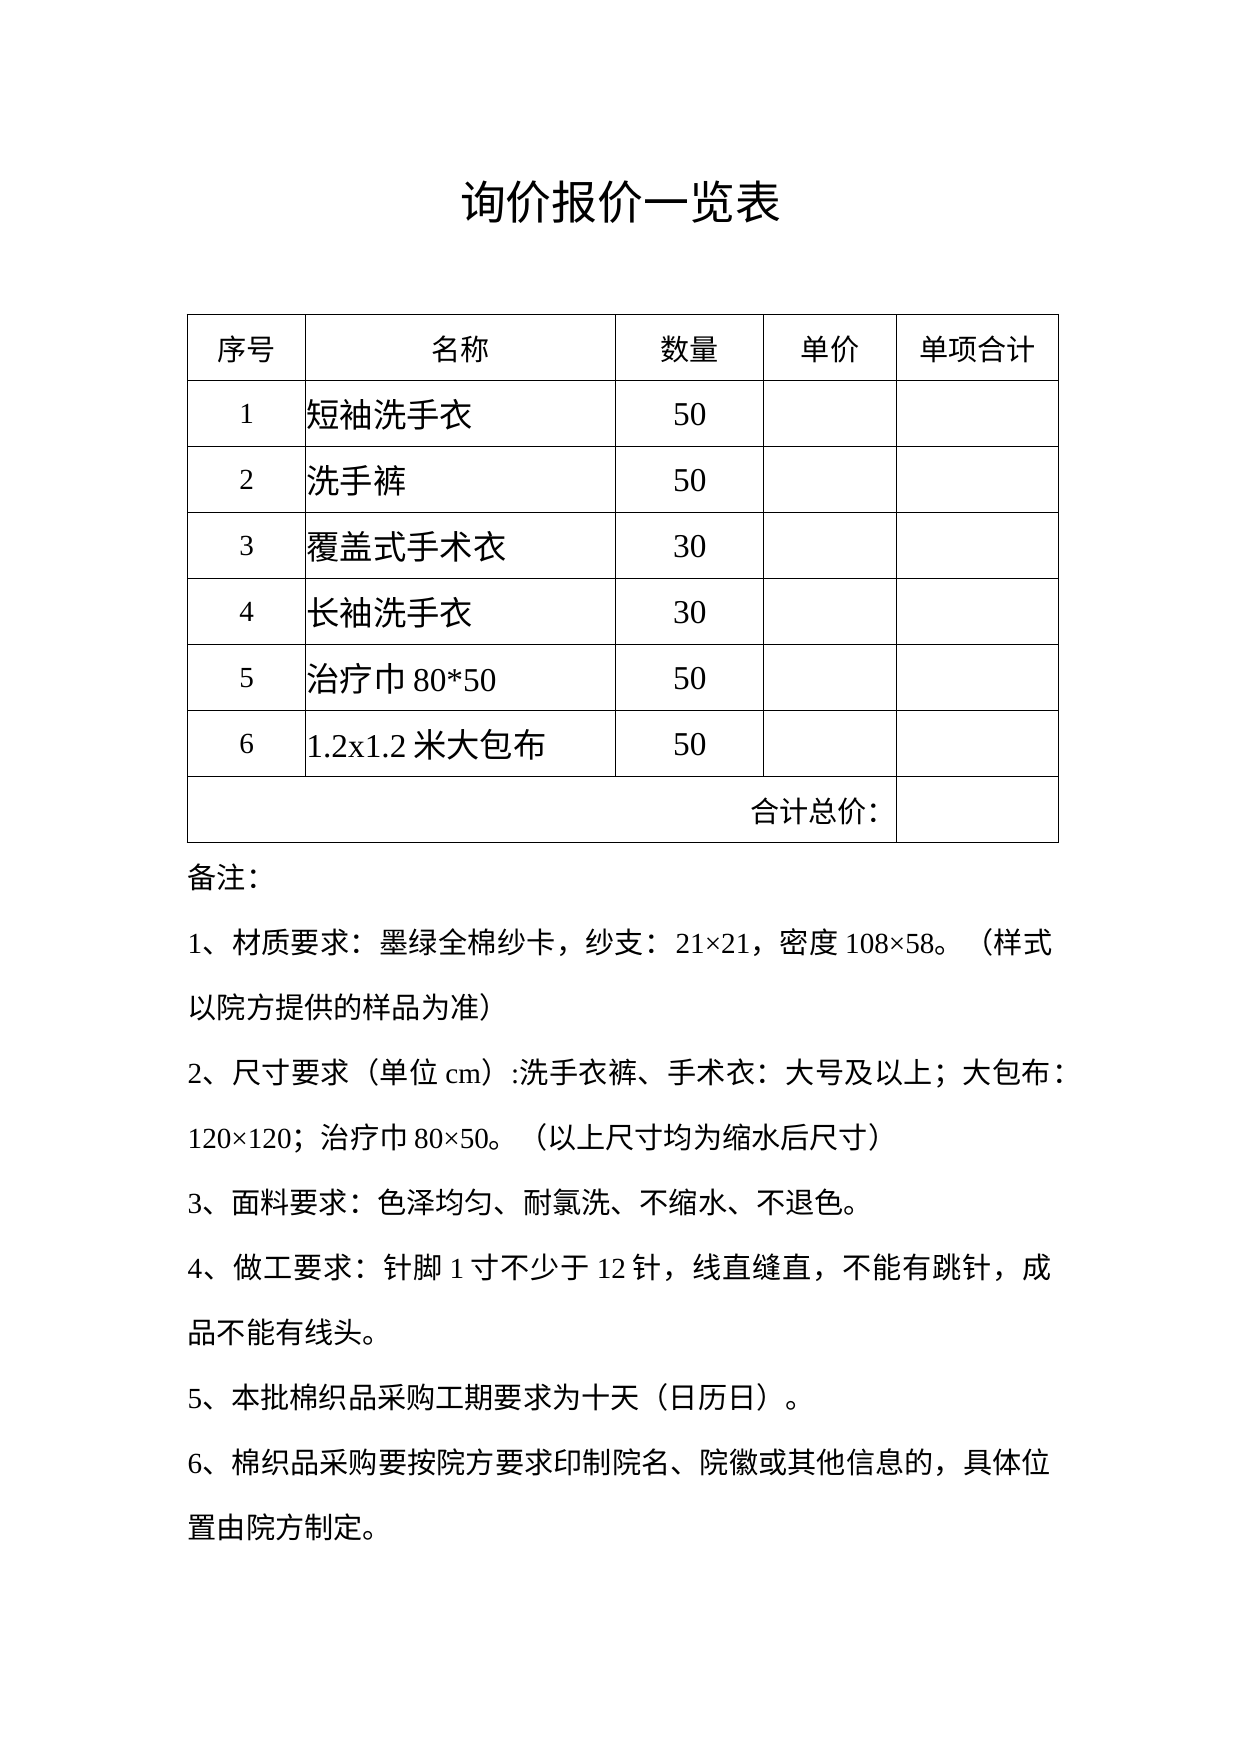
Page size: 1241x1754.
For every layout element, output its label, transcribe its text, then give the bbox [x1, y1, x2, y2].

table_cell 2 [188, 447, 305, 512]
table_cell 5 [188, 645, 305, 710]
text 1、材质要求：墨绿全棉纱卡，纱支：21×21，密度108×58。（样式以院方提供的样品为准） [187, 908, 1053, 1038]
table_cell [897, 447, 1058, 512]
table_cell 短袖洗手衣 [306, 381, 615, 446]
table_cell 3 [188, 513, 305, 578]
table_cell [764, 513, 896, 578]
text 备注： [187, 843, 1053, 908]
table_cell 覆盖式手术衣 [306, 513, 615, 578]
text 3、面料要求：色泽均匀、耐氯洗、不缩水、不退色。 [187, 1168, 1053, 1233]
table_header 数量 [616, 315, 763, 380]
table_cell [764, 645, 896, 710]
table_cell [897, 381, 1058, 446]
table_cell 50 [616, 381, 763, 446]
table_cell 1 [188, 381, 305, 446]
table_cell [897, 645, 1058, 710]
table_cell 6 [188, 711, 305, 776]
table_cell [764, 711, 896, 776]
table_header 单价 [764, 315, 896, 380]
text 询价报价一览表 [187, 151, 1053, 249]
table_header 名称 [306, 315, 615, 380]
table_cell 治疗巾80*50 [306, 645, 615, 710]
table_cell [764, 447, 896, 512]
table_header 序号 [188, 315, 305, 380]
table_cell 50 [616, 711, 763, 776]
table_cell 30 [616, 513, 763, 578]
table_cell 洗手裤 [306, 447, 615, 512]
table_cell 30 [616, 579, 763, 644]
table_cell 50 [616, 645, 763, 710]
table_cell [897, 579, 1058, 644]
table_cell 合计总价： [188, 777, 896, 842]
text 4、做工要求：针脚1寸不少于12针，线直缝直，不能有跳针，成品不能有线头。 [187, 1233, 1053, 1363]
text 2、尺寸要求（单位cm）:洗手衣裤、手术衣：大号及以上；大包布：120×120；治疗巾80×50。（以上尺寸均为缩水后尺寸） [187, 1038, 1053, 1168]
table_cell [897, 777, 1058, 842]
table_cell 长袖洗手衣 [306, 579, 615, 644]
text 5、本批棉织品采购工期要求为十天（日历日）。 [187, 1363, 1053, 1428]
table_cell 4 [188, 579, 305, 644]
table_header 单项合计 [897, 315, 1058, 380]
table_cell 50 [616, 447, 763, 512]
text 6、棉织品采购要按院方要求印制院名、院徽或其他信息的，具体位置由院方制定。 [187, 1428, 1053, 1558]
table_cell [764, 381, 896, 446]
table_cell 1.2x1.2米大包布 [306, 711, 615, 776]
table_cell [897, 513, 1058, 578]
table_cell [897, 711, 1058, 776]
table_cell [764, 579, 896, 644]
